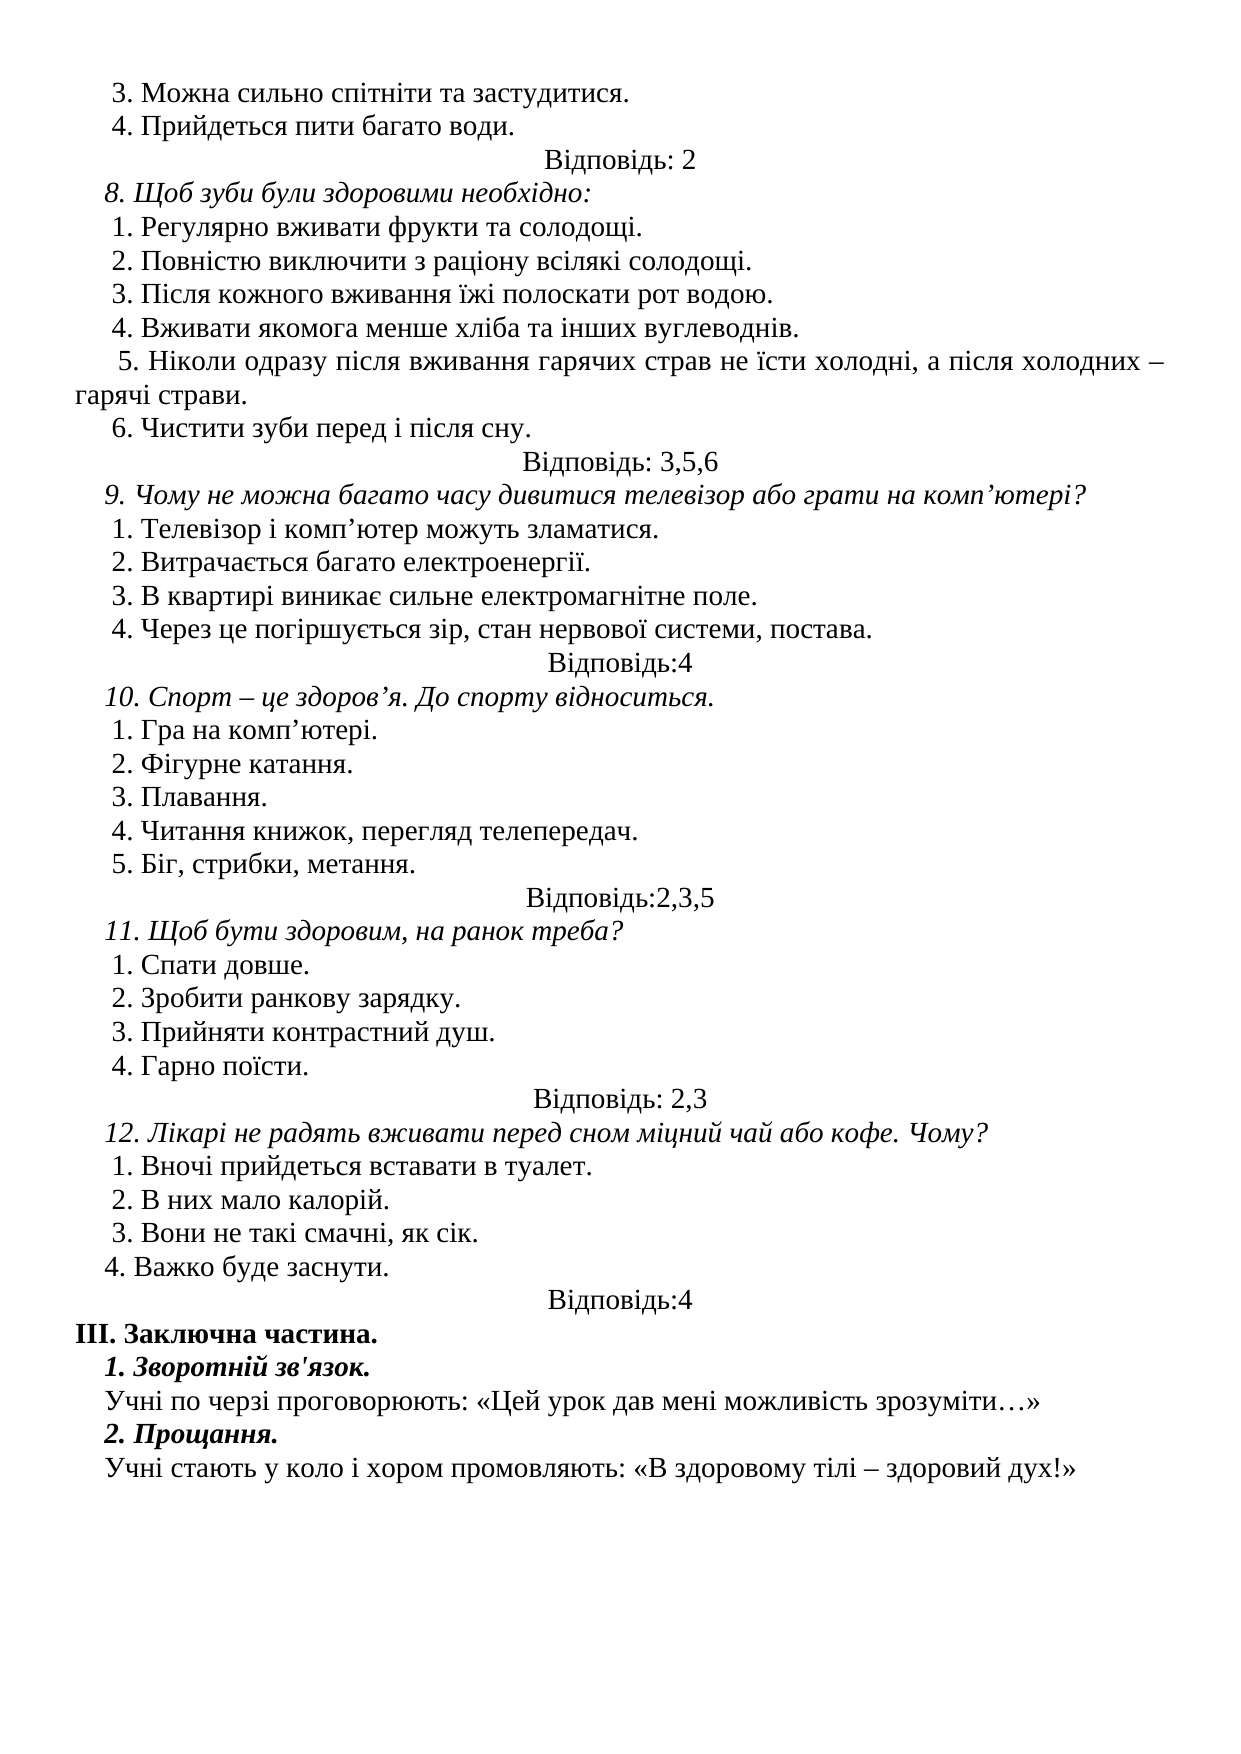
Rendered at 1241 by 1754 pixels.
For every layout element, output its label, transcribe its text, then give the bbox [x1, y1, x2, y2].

text 3. Після кожного вживання їжі полоскати рот водою. [75, 276, 1165, 310]
text Учні стають у коло і хором промовляють: «В здоровому тілі – здоровий дух!» [75, 1450, 1165, 1484]
text 4. Через це погіршується зір, стан нервової системи, постава. [75, 612, 1165, 645]
text 4. Читання книжок, перегляд телепередач. [75, 813, 1165, 846]
text 3. Прийняти контрастний душ. [75, 1014, 1165, 1048]
text 6. Чистити зуби перед і після сну. [75, 410, 1165, 444]
text 4. Вживати якомога менше хліба та інших вуглеводнів. [75, 310, 1165, 343]
text 4. Важко буде заснути. [75, 1249, 1165, 1282]
text 2. Витрачається багато електроенергії. [75, 544, 1165, 578]
text 4. Прийдеться пити багато води. [75, 108, 1165, 142]
text 1. Спати довше. [75, 947, 1165, 981]
text Відповідь: 3,5,6 [75, 444, 1165, 477]
text 5. Ніколи одразу після вживання гарячих страв не їсти холодні, а після холодних – гарячі страви. [75, 343, 1165, 410]
text Відповідь:4 [75, 1282, 1165, 1316]
text Учні по черзі проговорюють: «Цей урок дав мені можливість зрозуміти…» [75, 1383, 1165, 1417]
text 1. Регулярно вживати фрукти та солодощі. [75, 209, 1165, 243]
text 1. Зворотній зв'язок. [75, 1349, 1165, 1383]
text 1. Телевізор і комп’ютер можуть зламатися. [75, 511, 1165, 544]
text 2. В них мало калорій. [75, 1182, 1165, 1215]
text 5. Біг, стрибки, метання. [75, 846, 1165, 880]
text ІІІ. Заключна частина. [75, 1316, 1165, 1349]
text 2. Прощання. [75, 1417, 1165, 1450]
text 3. Вони не такі смачні, як сік. [75, 1215, 1165, 1249]
text 2. Зробити ранкову зарядку. [75, 981, 1165, 1014]
text 3. Можна сильно спітніти та застудитися. [75, 75, 1165, 108]
text 12. Лікарі не радять вживати перед сном міцний чай або кофе. Чому? [75, 1115, 1165, 1148]
text 2. Фігурне катання. [75, 746, 1165, 779]
text Відповідь:2,3,5 [75, 880, 1165, 913]
text 3. В квартирі виникає сильне електромагнітне поле. [75, 578, 1165, 612]
text 11. Щоб бути здоровим, на ранок треба? [75, 913, 1165, 947]
text Відповідь: 2,3 [75, 1081, 1165, 1115]
text 1. Гра на комп’ютері. [75, 712, 1165, 746]
text 1. Вночі прийдеться вставати в туалет. [75, 1148, 1165, 1182]
text 4. Гарно поїсти. [75, 1048, 1165, 1081]
text 8. Щоб зуби були здоровими необхідно: [75, 176, 1165, 209]
text 2. Повністю виключити з раціону всілякі солодощі. [75, 243, 1165, 276]
text Відповідь: 2 [75, 142, 1165, 176]
text 3. Плавання. [75, 779, 1165, 813]
text 10. Спорт – це здоровʼя. До спорту відноситься. [75, 679, 1165, 712]
text Відповідь:4 [75, 645, 1165, 679]
text 9. Чому не можна багато часу дивитися телевізор або грати на комп’ютері? [75, 477, 1165, 511]
